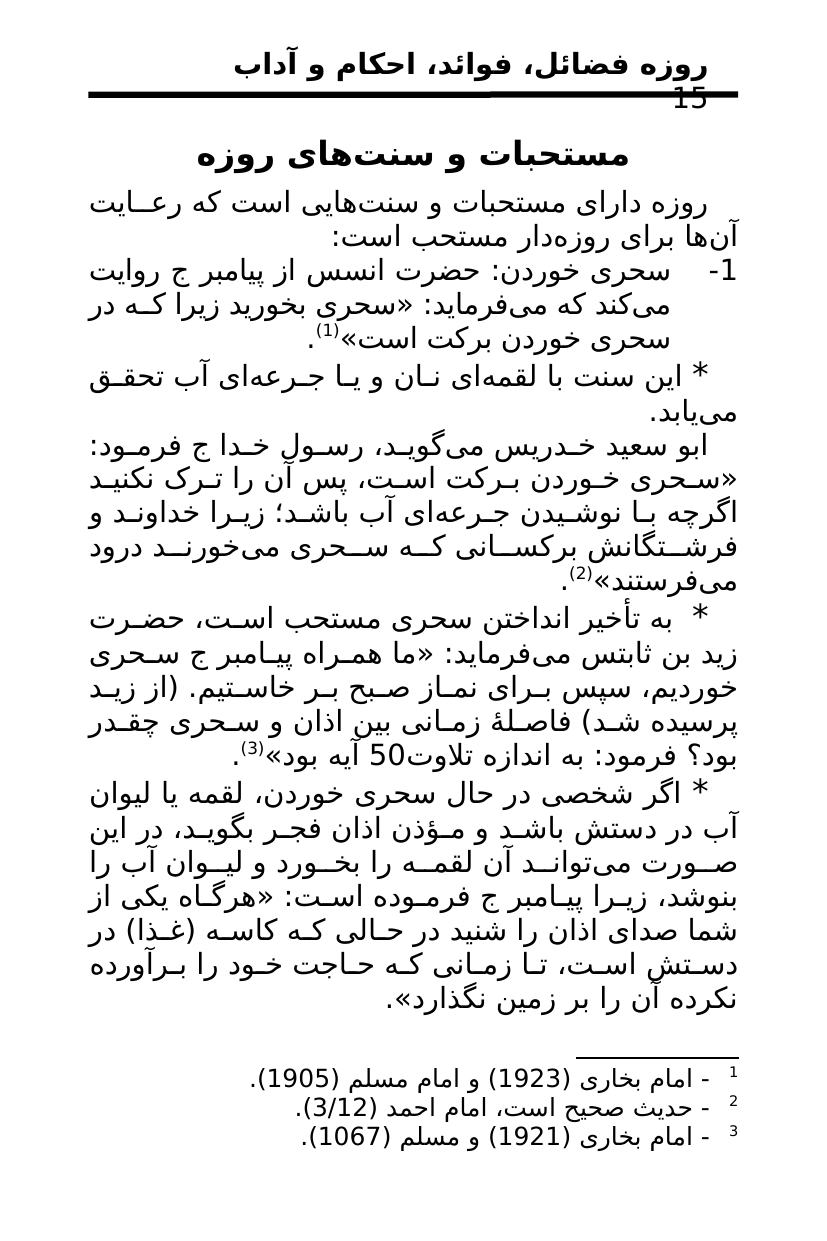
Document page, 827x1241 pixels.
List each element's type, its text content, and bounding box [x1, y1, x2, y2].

text * این سنت با لقمه‌ای نان و یا جرعه‌ای آب تحقق می‌یابد. [89, 355, 738, 428]
text * اگر شخصی در حال سحری خوردن، لقمه یا لیوان آب در دستش باشد و مؤذن اذان فجر بگوید، در این صورت می‌تواند آن لقمه را بخورد و لیوان آب را بنوشد، زیرا پیامبر ج فرموده است: «هرگاه یکی از شما صدای اذان را شنید در حالی که کاسه (غذا) در دستش است، تا زمانی که حاجت خود را برآورده نکرده آن را بر زمین نگذارد». [89, 772, 738, 1015]
list سحری خوردن: حضرت انسس از پیامبر ج روایت می‌کند که می‌فرماید: «سحری بخورید زیرا که در سحری خوردن برکت است»(). [89, 253, 708, 355]
text * به تأخیر انداختن سحری مستحب است، حضرت زید بن ثابتس می‌فرماید: «ما همراه پیامبر ج سحری خوردیم، سپس برا‌ی نماز صبح بر خاستیم. (از زید پرسیده شد) فاصلۀ زمانی بین اذان و سحری چقدر بود؟ فرمود: به اندازه تلاوت50 آیه بود»(). [89, 598, 738, 772]
text روزه دارای مستحبات و سنت‌هایی است که رعایت آن‌ها برای روزه‌دار مستحب است: [89, 185, 738, 253]
text ابو سعید خدریس می‌گوید، رسول خدا ج فرمود: «سحری خوردن برکت است، پس آن را ترک نکنید اگرچه با نوشیدن جرعه‌ای آب باشد؛ زیرا خداوند و فرشتگانش برکسانی که سحری می‌خورند درود می‌فرستند»(). [89, 428, 738, 598]
text مستحبات و سنت‌های روزه [89, 134, 738, 173]
